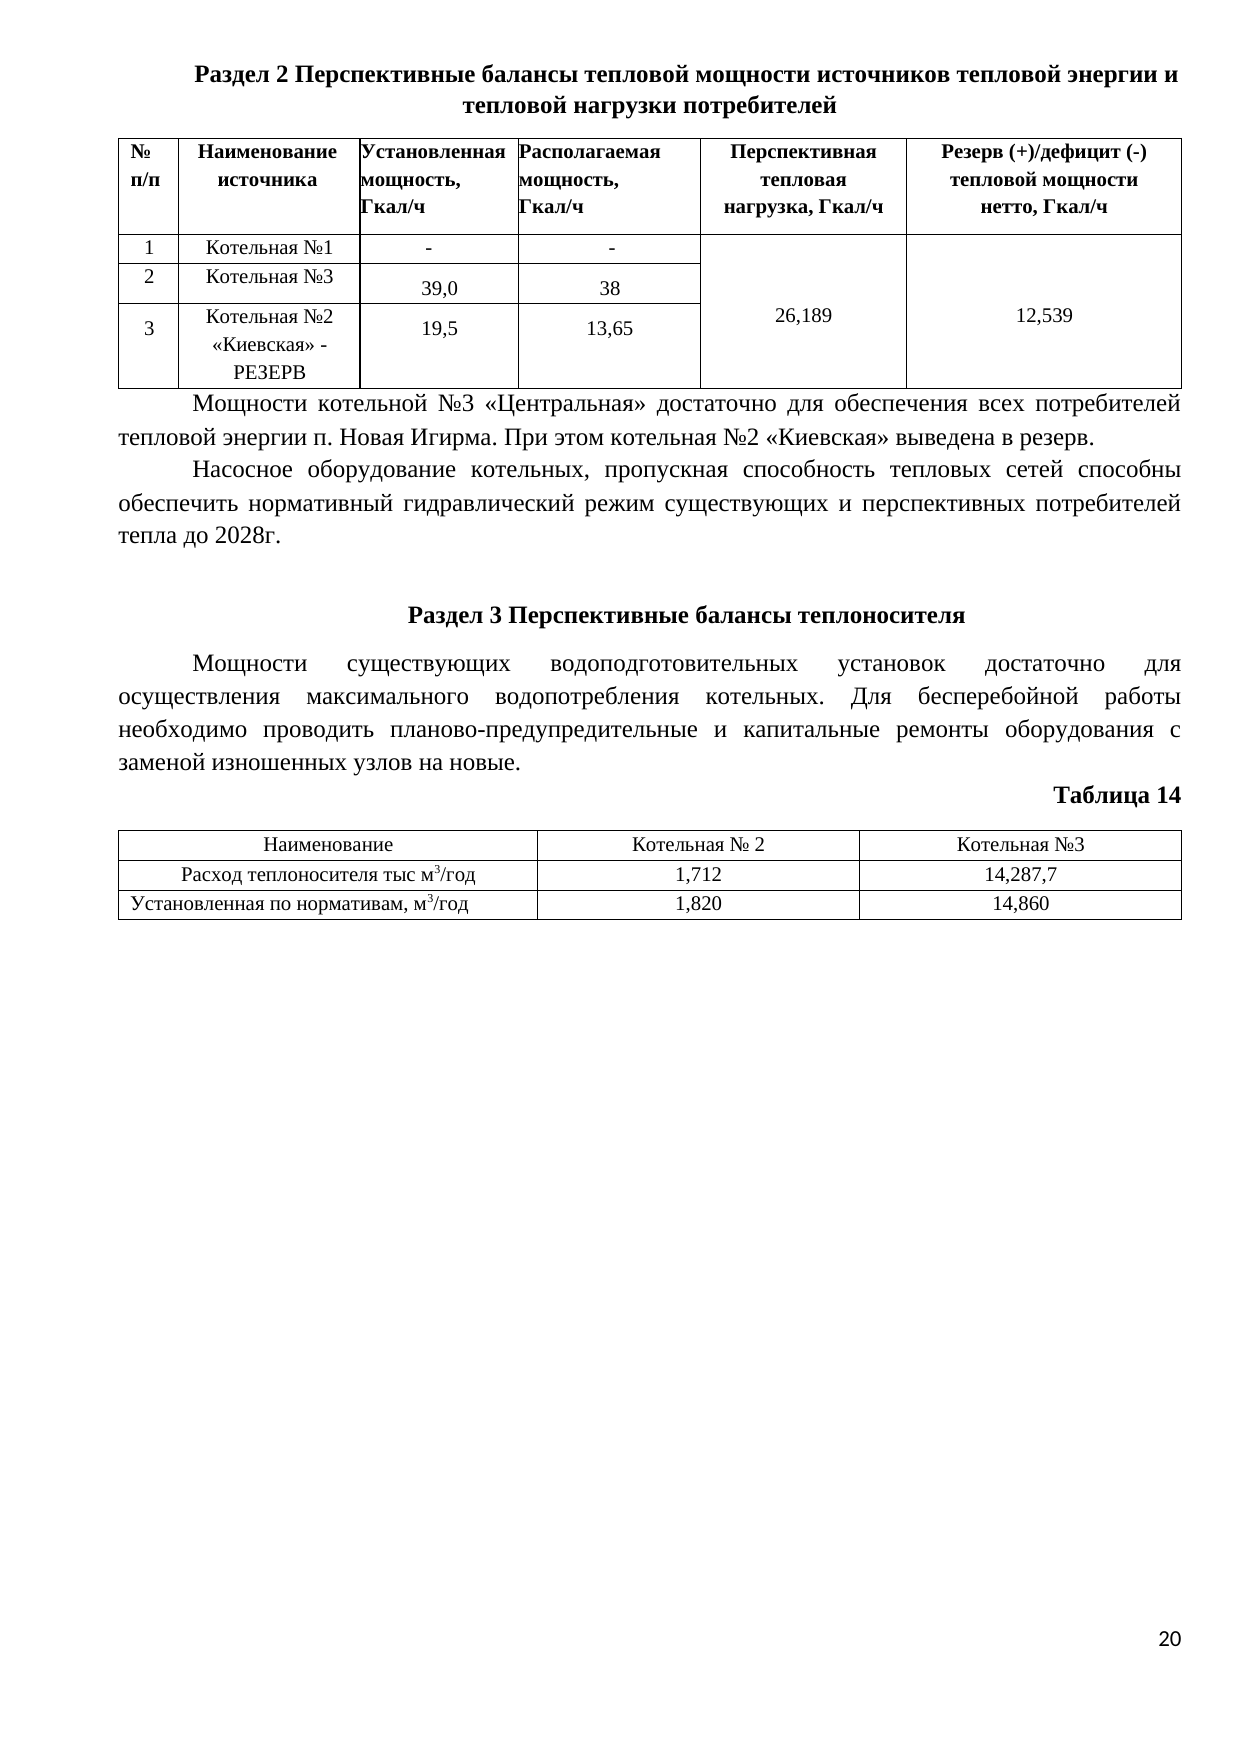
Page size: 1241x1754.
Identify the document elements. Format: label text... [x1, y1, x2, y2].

table_cell 14,287,7 [860, 861, 1181, 890]
table_cell 38 [519, 264, 700, 303]
table_cell 1,712 [538, 861, 859, 890]
table_cell Расход теплоносителя тыс м3/год [119, 861, 537, 890]
table_header Котельная №3 [860, 831, 1181, 860]
table_cell 13,65 [519, 304, 700, 387]
text Таблица 14 [118, 780, 1181, 809]
subtitle Раздел 2 Перспективные балансы тепловой мощности источников тепловой энергии и тепловой нагрузки потребителей [118, 59, 1181, 119]
table_cell 19,5 [361, 304, 518, 387]
table_header Перспективная тепловая нагрузка, Гкал/ч [701, 139, 906, 234]
table_cell - [519, 235, 700, 263]
table_header Наименование [119, 831, 537, 860]
subtitle Раздел 3 Перспективные балансы теплоносителя [118, 601, 1181, 629]
table_cell 1 [119, 235, 178, 263]
table_cell 26,189 [701, 235, 906, 387]
table_cell 2 [119, 264, 178, 303]
table_cell - [361, 235, 518, 263]
text Мощности существующих водоподготовительных установок достаточно для осуществления максимального водопотребления котельных. Для бесперебойной работы необходимо проводить планово-предупредительные и капитальные ремонты оборудования с заменой изношенных узлов на новые. [118, 648, 1182, 776]
table_header Установленная мощность, Гкал/ч [361, 139, 518, 234]
table_cell 14,860 [860, 891, 1181, 919]
table_header Наименование источника [179, 139, 359, 234]
table_cell Установленная по нормативам, м3/год [119, 891, 537, 919]
table_header Котельная № 2 [538, 831, 859, 860]
text Насосное оборудование котельных, пропускная способность тепловых сетей способны обеспечить нормативный гидравлический режим существующих и перспективных потребителей тепла до 2028г. [118, 454, 1182, 549]
table_cell Котельная №2 «Киевская» - РЕЗЕРВ [179, 304, 359, 387]
table_cell 12,539 [907, 235, 1181, 387]
table_header Резерв (+)/дефицит (-) тепловой мощности нетто, Гкал/ч [907, 139, 1181, 234]
table_cell Котельная №3 [179, 264, 359, 303]
table_cell 3 [119, 304, 178, 387]
table_header Располагаемая мощность, Гкал/ч [519, 139, 700, 234]
table_header № п/п [119, 139, 178, 234]
table_cell 39,0 [361, 264, 518, 303]
table_cell 1,820 [538, 891, 859, 919]
table_cell Котельная №1 [179, 235, 359, 263]
text Мощности котельной №3 «Центральная» достаточно для обеспечения всех потребителей тепловой энергии п. Новая Игирма. При этом котельная №2 «Киевская» выведена в резерв. [118, 389, 1182, 450]
